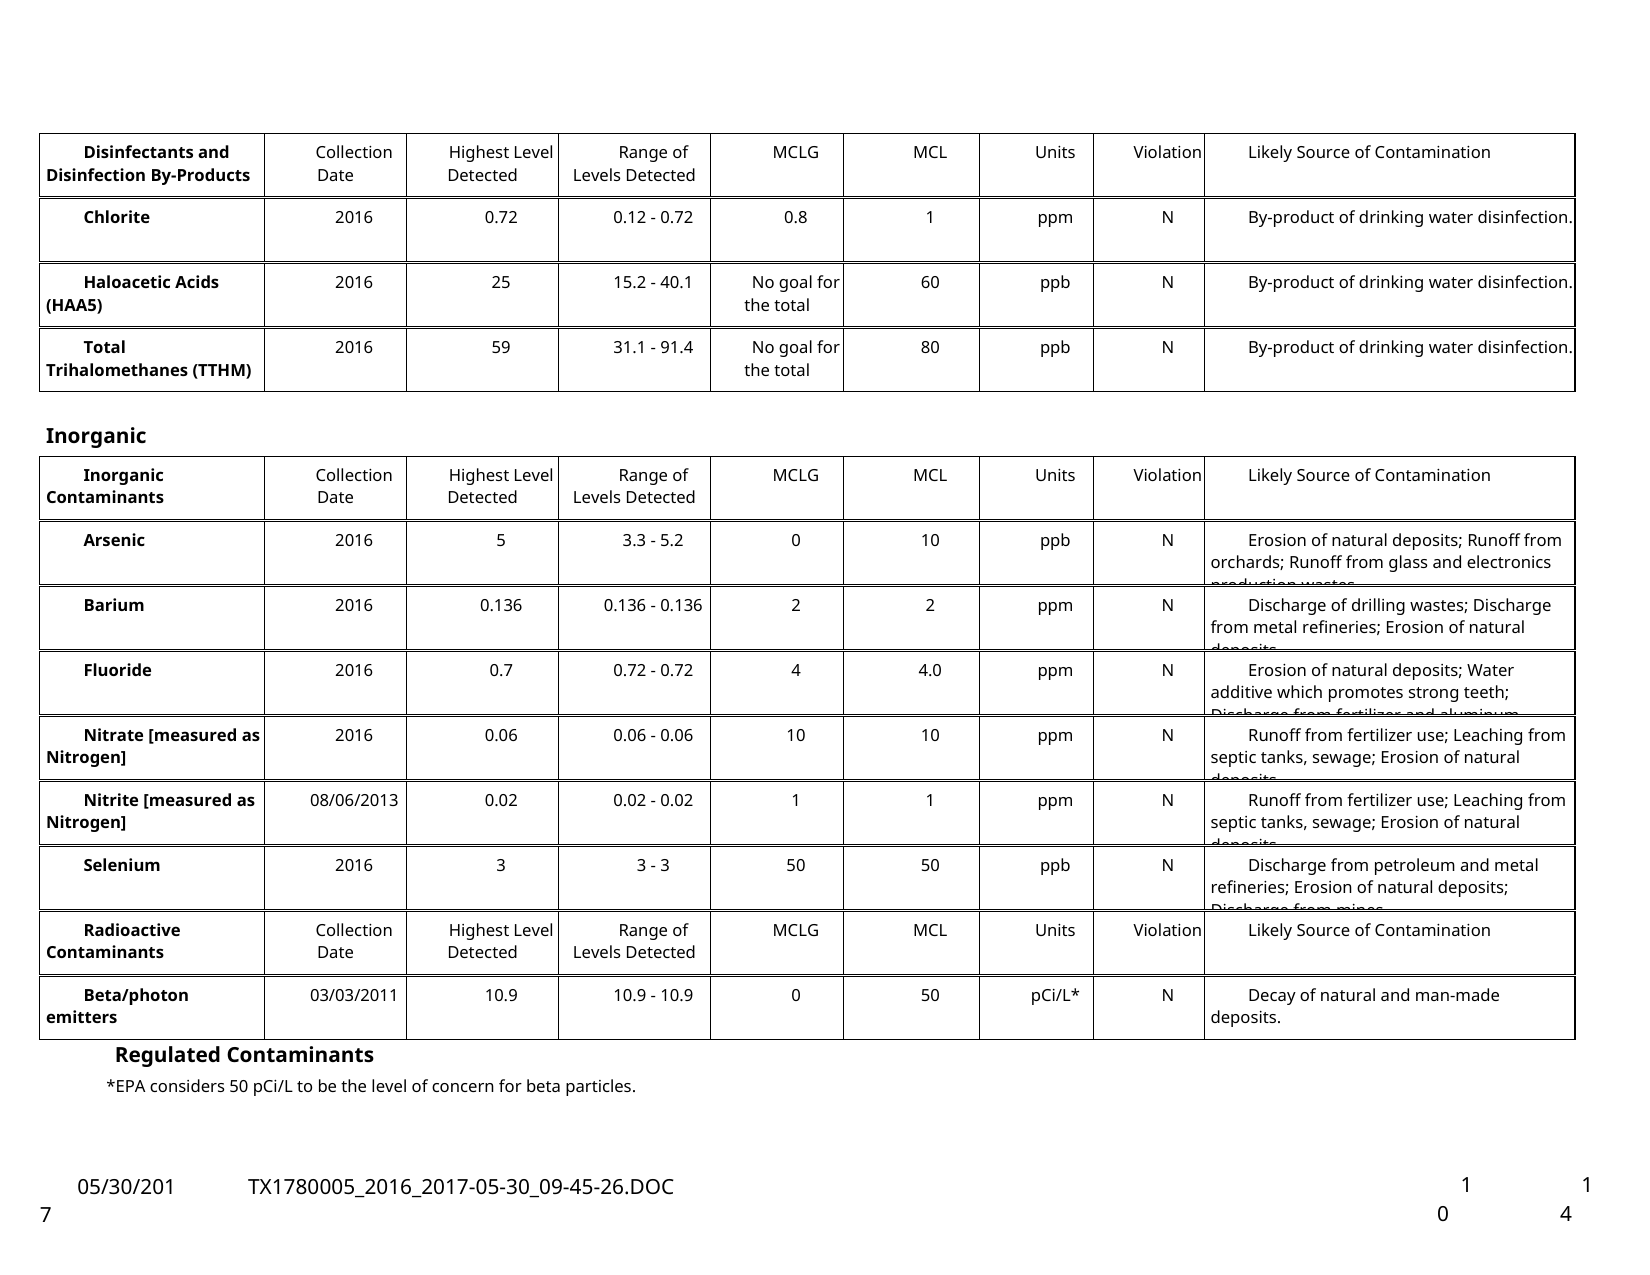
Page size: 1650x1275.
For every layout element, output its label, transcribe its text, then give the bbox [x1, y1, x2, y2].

table_cell Haloacetic Acids (HAA5) [40, 264, 264, 326]
table_cell ppm [980, 782, 1093, 844]
table_cell 3 [407, 847, 558, 909]
table_cell Inorganic Contaminants [40, 392, 264, 454]
table_cell N [1094, 199, 1204, 261]
table_cell 0.72 - 0.72 [559, 652, 710, 714]
table_cell 50 [844, 977, 979, 1039]
table_cell Selenium [40, 847, 264, 909]
table_cell Range of Levels Detected [559, 912, 710, 974]
table_cell 10 [844, 522, 979, 584]
table_header Disinfectants and Disinfection By-Products [40, 134, 264, 196]
table_cell 60 [844, 264, 979, 326]
table_cell Nitrite [measured as Nitrogen] [40, 782, 264, 844]
table_cell 1 [711, 782, 843, 844]
table_cell N [1094, 522, 1204, 584]
table_cell 31.1 - 91.4 [559, 329, 710, 391]
table_cell [1094, 392, 1204, 454]
table_cell 2016 [265, 199, 406, 261]
table_header MCL [844, 134, 979, 196]
text *EPA considers 50 pCi/L to be the level of concern for beta particles. [69, 1074, 1587, 1097]
table_cell 03/03/2011 [265, 977, 406, 1039]
table_cell N [1094, 264, 1204, 326]
table_cell 3.3 - 5.2 [559, 522, 710, 584]
table_cell ppb [980, 847, 1093, 909]
table_cell MCLG [711, 912, 843, 974]
table_cell Discharge of drilling wastes; Discharge from metal refineries; Erosion of natural deposits. [1205, 587, 1574, 649]
table_cell 0.7 [407, 652, 558, 714]
table_cell 0.136 - 0.136 [559, 587, 710, 649]
table_header Units [980, 134, 1093, 196]
table_cell By-product of drinking water disinfection. [1205, 329, 1574, 391]
table_cell Arsenic [40, 522, 264, 584]
table_cell Total Trihalomethanes (TTHM) [40, 329, 264, 391]
table_cell Decay of natural and man-made deposits. [1205, 977, 1574, 1039]
table_cell ppb [980, 264, 1093, 326]
table_cell 2016 [265, 587, 406, 649]
table_cell Beta/photon emitters [40, 977, 264, 1039]
table_cell ppb [980, 522, 1093, 584]
table_cell By-product of drinking water disinfection. [1205, 199, 1574, 261]
table_cell Violation [1094, 912, 1204, 974]
table_cell 3 - 3 [559, 847, 710, 909]
table_cell [558, 392, 710, 454]
table_cell N [1094, 717, 1204, 779]
table_cell 2016 [265, 329, 406, 391]
table_cell Discharge from petroleum and metal refineries; Erosion of natural deposits; Discharge from mines. [1205, 847, 1574, 909]
table_cell Collection Date [265, 912, 406, 974]
table_cell 0.72 [407, 199, 558, 261]
table_cell 2016 [265, 847, 406, 909]
table_cell 2016 [265, 652, 406, 714]
table_cell [265, 392, 406, 454]
text Regulated Contaminants [69, 1040, 1587, 1068]
table_cell 10 [844, 717, 979, 779]
table_cell 10 [711, 717, 843, 779]
table_cell [406, 392, 558, 454]
table_header Range of Levels Detected [559, 134, 710, 196]
table_cell 5 [407, 522, 558, 584]
table_cell Erosion of natural deposits; Runoff from orchards; Runoff from glass and electronics production wastes. [1205, 522, 1574, 584]
table_cell N [1094, 587, 1204, 649]
table_cell Radioactive Contaminants [40, 912, 264, 974]
table_cell No goal for the total [711, 329, 843, 391]
table_cell Barium [40, 587, 264, 649]
table_cell 0.06 [407, 717, 558, 779]
table_cell [979, 392, 1094, 454]
table_cell Chlorite [40, 199, 264, 261]
table_cell 2016 [265, 717, 406, 779]
table_cell MCL [844, 457, 979, 519]
table_cell [1204, 392, 1575, 454]
table_cell 50 [711, 847, 843, 909]
table_cell 10.9 - 10.9 [559, 977, 710, 1039]
table_header MCLG [711, 134, 843, 196]
table_cell ppm [980, 199, 1093, 261]
table_cell Inorganic Contaminants [40, 457, 264, 519]
table_cell 2 [711, 587, 843, 649]
table_cell Runoff from fertilizer use; Leaching from septic tanks, sewage; Erosion of natural deposits. [1205, 782, 1574, 844]
table_cell MCL [844, 912, 979, 974]
table_cell 10.9 [407, 977, 558, 1039]
table_cell Units [980, 457, 1093, 519]
table_cell ppb [980, 329, 1093, 391]
table_cell 0 [711, 522, 843, 584]
table_cell [710, 392, 844, 454]
table_cell 08/06/2013 [265, 782, 406, 844]
table_cell Units [980, 912, 1093, 974]
table_cell ppm [980, 717, 1093, 779]
table_cell 25 [407, 264, 558, 326]
table_cell ppm [980, 652, 1093, 714]
table_cell Collection Date [265, 457, 406, 519]
table_cell 80 [844, 329, 979, 391]
table_cell Highest Level Detected [407, 912, 558, 974]
table_cell N [1094, 847, 1204, 909]
table_cell pCi/L* [980, 977, 1093, 1039]
table_cell Likely Source of Contamination [1205, 457, 1574, 519]
table_cell Range of Levels Detected [559, 457, 710, 519]
table_cell 0.12 - 0.72 [559, 199, 710, 261]
table_cell N [1094, 977, 1204, 1039]
table_cell 0.8 [711, 199, 843, 261]
table_header Likely Source of Contamination [1205, 134, 1574, 196]
table_cell 0.02 [407, 782, 558, 844]
table_cell N [1094, 782, 1204, 844]
table_cell 0 [711, 977, 843, 1039]
table_cell 2016 [265, 522, 406, 584]
table_header Highest Level Detected [407, 134, 558, 196]
table_cell Runoff from fertilizer use; Leaching from septic tanks, sewage; Erosion of natural deposits. [1205, 717, 1574, 779]
table_header Collection Date [265, 134, 406, 196]
table_cell Likely Source of Contamination [1205, 912, 1574, 974]
table_cell 1 [844, 199, 979, 261]
table_cell 0.06 - 0.06 [559, 717, 710, 779]
table_cell MCLG [711, 457, 843, 519]
table_cell By-product of drinking water disinfection. [1205, 264, 1574, 326]
table_cell No goal for the total [711, 264, 843, 326]
table_cell 15.2 - 40.1 [559, 264, 710, 326]
table_cell 2 [844, 587, 979, 649]
table_cell ppm [980, 587, 1093, 649]
table_cell Nitrate [measured as Nitrogen] [40, 717, 264, 779]
table_cell 2016 [265, 264, 406, 326]
table_cell Fluoride [40, 652, 264, 714]
table_cell Erosion of natural deposits; Water additive which promotes strong teeth; Discharge from fertilizer and aluminum factories. [1205, 652, 1574, 714]
table_cell Highest Level Detected [407, 457, 558, 519]
table_cell 0.136 [407, 587, 558, 649]
table_cell 59 [407, 329, 558, 391]
table_cell N [1094, 329, 1204, 391]
table_cell 50 [844, 847, 979, 909]
table_cell 4 [711, 652, 843, 714]
table_header Violation [1094, 134, 1204, 196]
table_cell 0.02 - 0.02 [559, 782, 710, 844]
table_cell Violation [1094, 457, 1204, 519]
table_cell [844, 392, 979, 454]
table_cell N [1094, 652, 1204, 714]
table_cell 1 [844, 782, 979, 844]
table_cell 4.0 [844, 652, 979, 714]
